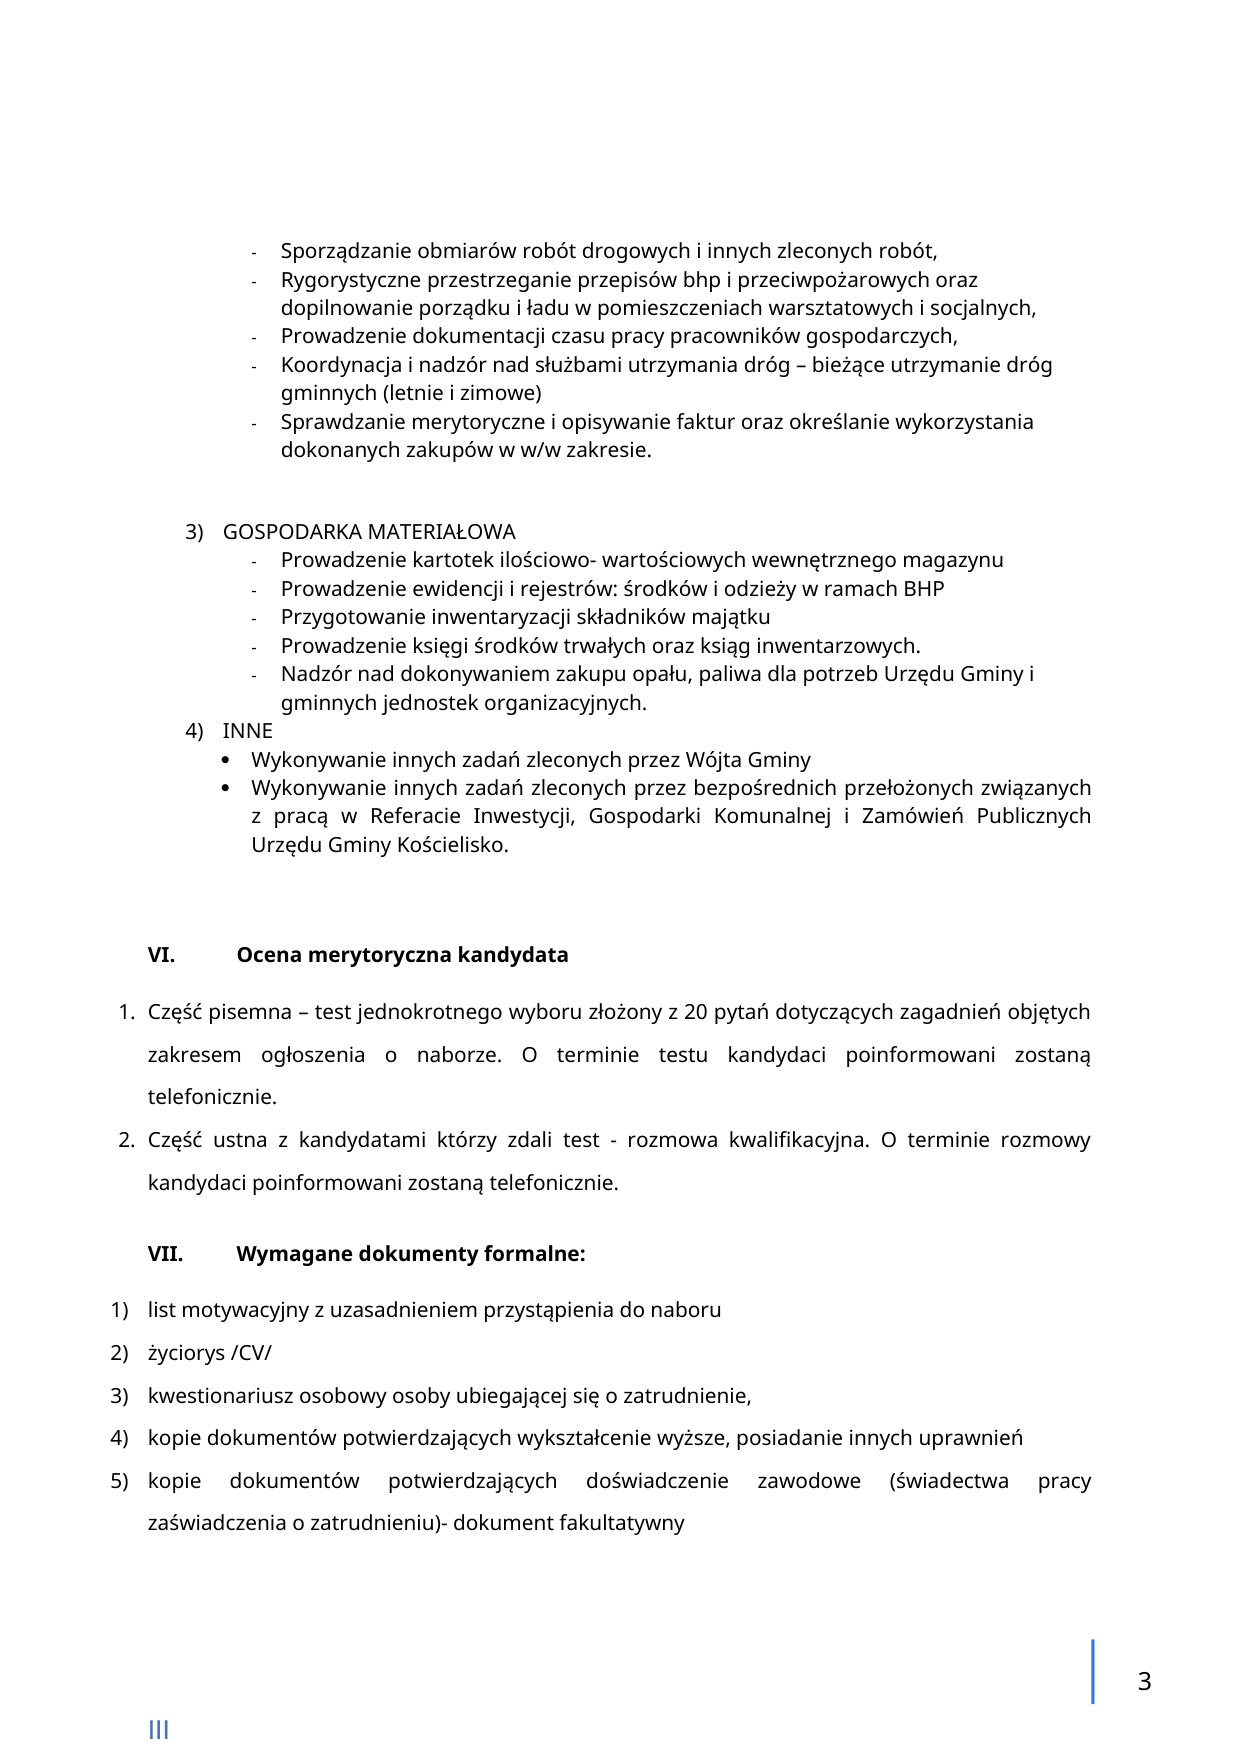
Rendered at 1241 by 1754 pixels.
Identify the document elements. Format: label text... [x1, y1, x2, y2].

list kopie dokumentów potwierdzających wykształcenie wyższe, posiadanie innych uprawnień [110, 1423, 1092, 1452]
list Wykonywanie innych zadań zleconych przez Wójta Gminy [222, 745, 1092, 773]
list kopie dokumentów potwierdzających doświadczenie zawodowe (świadectwa pracy zaświadczenia o zatrudnieniu)- dokument fakultatywny [110, 1466, 1092, 1537]
list Wykonywanie innych zadań zleconych przez bezpośrednich przełożonych związanych z pracą w Referacie Inwestycji, Gospodarki Komunalnej i Zamówień Publicznych Urzędu Gminy Kościelisko. [222, 773, 1092, 858]
picture [0, 1611, 1241, 1754]
list Część pisemna – test jednokrotnego wyboru złożony z 20 pytań dotyczących zagadnień objętych zakresem ogłoszenia o naborze. O terminie testu kandydaci poinformowani zostaną telefonicznie. [118, 997, 1092, 1111]
list Koordynacja i nadzór nad służbami utrzymania dróg – bieżące utrzymanie dróg gminnych (letnie i zimowe) [251, 350, 1092, 407]
list Część ustna z kandydatami którzy zdali test - rozmowa kwalifikacyjna. O terminie rozmowy kandydaci poinformowani zostaną telefonicznie. [118, 1125, 1092, 1196]
list Prowadzenie dokumentacji czasu pracy pracowników gospodarczych, [251, 322, 1092, 350]
list Prowadzenie kartotek ilościowo- wartościowych wewnętrznego magazynu [251, 546, 1092, 574]
list Przygotowanie inwentaryzacji składników majątku [251, 602, 1092, 631]
list GOSPODARKA MATERIAŁOWA [185, 517, 1092, 546]
list kwestionariusz osobowy osoby ubiegającej się o zatrudnienie, [110, 1381, 1092, 1409]
list Wymagane dokumenty formalne: [148, 1239, 1092, 1267]
list Prowadzenie ewidencji i rejestrów: środków i odzieży w ramach BHP [251, 574, 1092, 602]
list Rygorystyczne przestrzeganie przepisów bhp i przeciwpożarowych oraz dopilnowanie porządku i ładu w pomieszczeniach warsztatowych i socjalnych, [251, 265, 1092, 322]
list INNE [185, 716, 1092, 745]
list Prowadzenie księgi środków trwałych oraz ksiąg inwentarzowych. [251, 631, 1092, 659]
list życiorys /CV/ [110, 1338, 1092, 1367]
list Sprawdzanie merytoryczne i opisywanie faktur oraz określanie wykorzystania dokonanych zakupów w w/w zakresie. [251, 407, 1092, 464]
list Ocena merytoryczna kandydata [148, 940, 1092, 969]
list list motywacyjny z uzasadnieniem przystąpienia do naboru [110, 1296, 1092, 1324]
list Sporządzanie obmiarów robót drogowych i innych zleconych robót, [251, 236, 1092, 265]
list Nadzór nad dokonywaniem zakupu opału, paliwa dla potrzeb Urzędu Gminy i gminnych jednostek organizacyjnych. [251, 659, 1092, 716]
